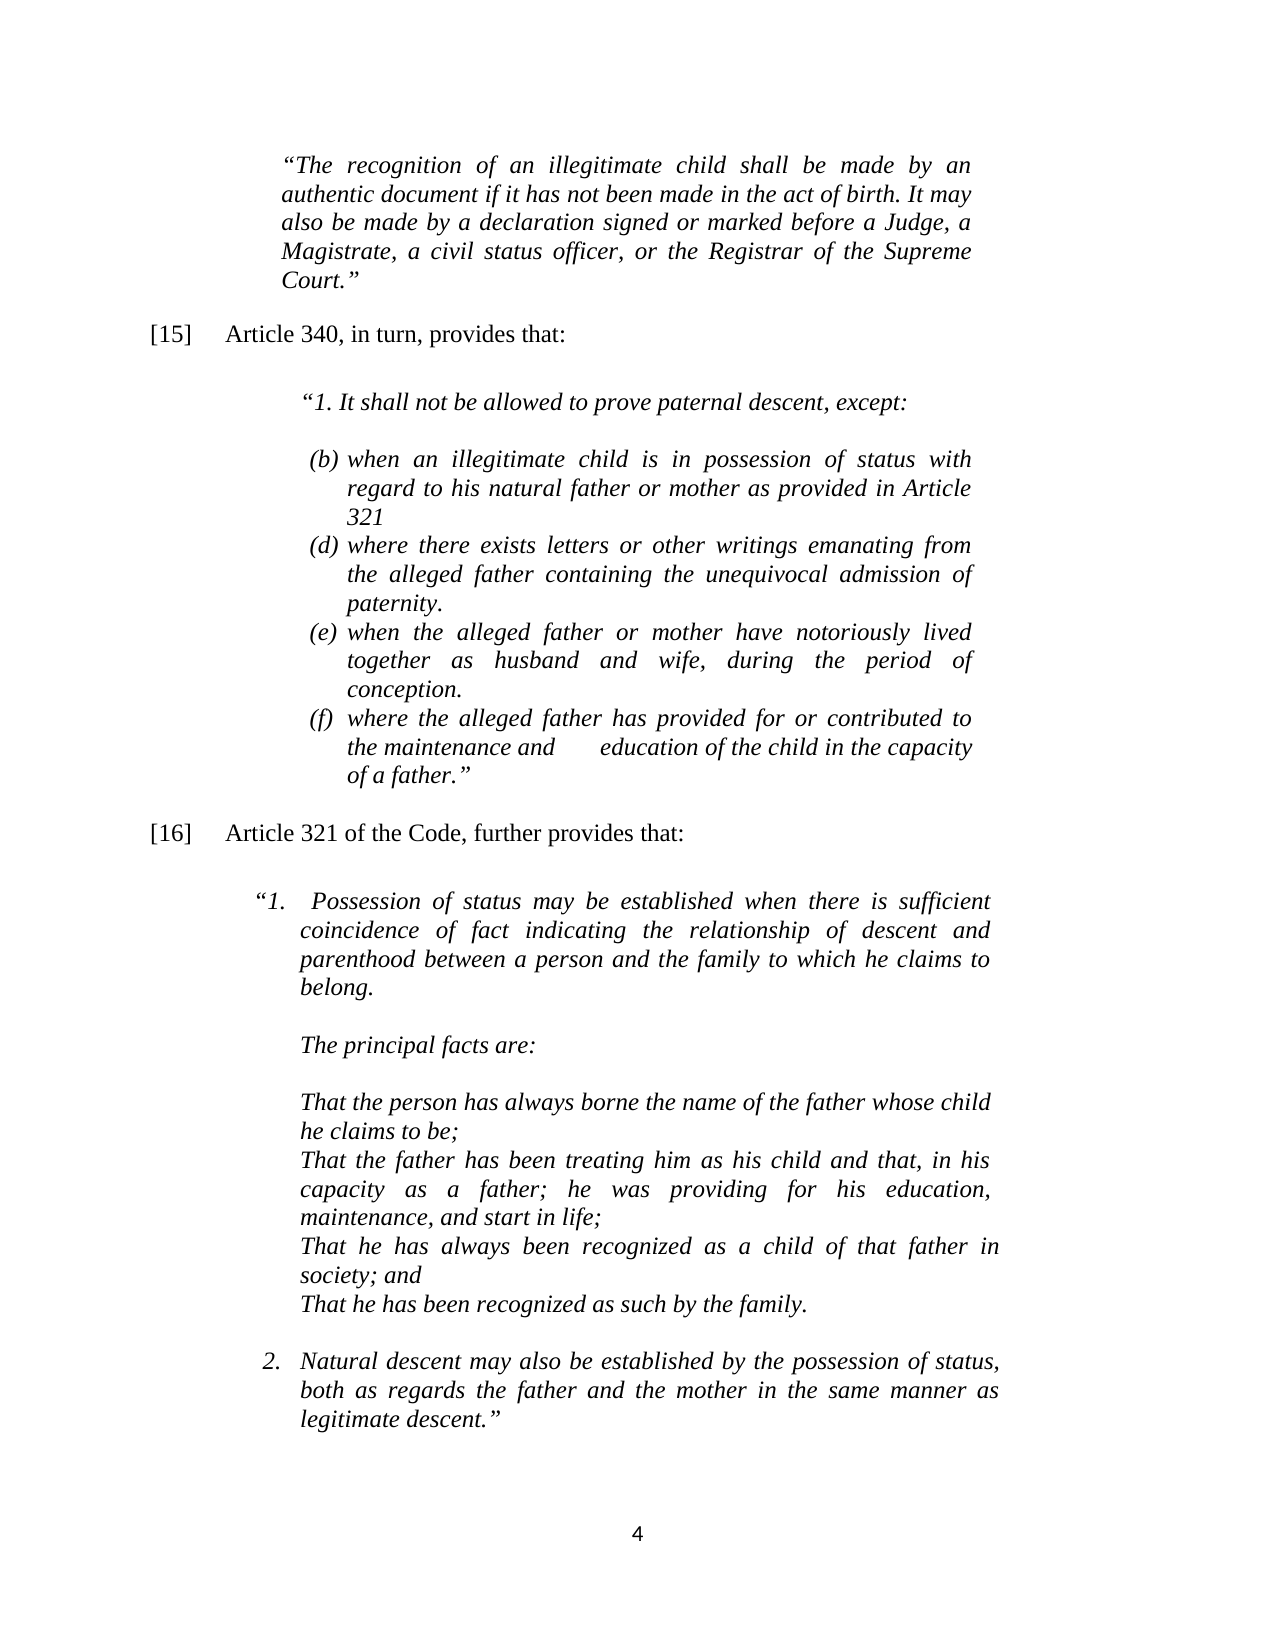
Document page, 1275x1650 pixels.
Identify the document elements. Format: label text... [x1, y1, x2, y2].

list 2. Natural descent may also be established by the possession of status, both as regards the father and the mother in the same manner as legitimate descent.” [262, 1346, 1003, 1432]
list That he has been recognized as such by the family. [225, 1289, 1125, 1317]
list [15] Article 340, in turn, provides that: [150, 319, 1125, 347]
list That he has always been recognized as a child of that father in society; and [225, 1231, 1003, 1289]
list “1. It shall not be allowed to prove paternal descent, except: [272, 387, 975, 416]
list That the father has been treating him as his child and that, in his capacity as a father; he was providing for his education, maintenance, and start in life; [225, 1145, 994, 1231]
list [16] Article 321 of the Code, further provides that: [150, 818, 1125, 847]
list “1. Possession of status may be established when there is sufficient coincidence of fact indicating the relationship of descent and parenthood between a person and the family to which he claims to belong. [253, 886, 994, 1001]
list (e) when the alleged father or mother have notoriously lived together as husband and wife, during the period of conception. [309, 617, 975, 703]
list (b) when an illegitimate child is in possession of status with regard to his natural father or mother as provided in Article 321 [309, 444, 975, 531]
list The principal facts are: [300, 1030, 1125, 1059]
list That the person has always borne the name of the father whose child he claims to be; [225, 1087, 994, 1145]
list (f) where the alleged father has provided for or contributed to the maintenance and education of the child in the capacity of a father.” [309, 703, 975, 789]
list (d) where there exists letters or other writings emanating from the alleged father containing the unequivocal admission of paternity. [309, 531, 975, 617]
list “The recognition of an illegitimate child shall be made by an authentic document if it has not been made in the act of birth. It may also be made by a declaration signed or marked before a Judge, a Magistrate, a civil status officer, or the Registrar of the Supreme Court.” [150, 150, 975, 294]
